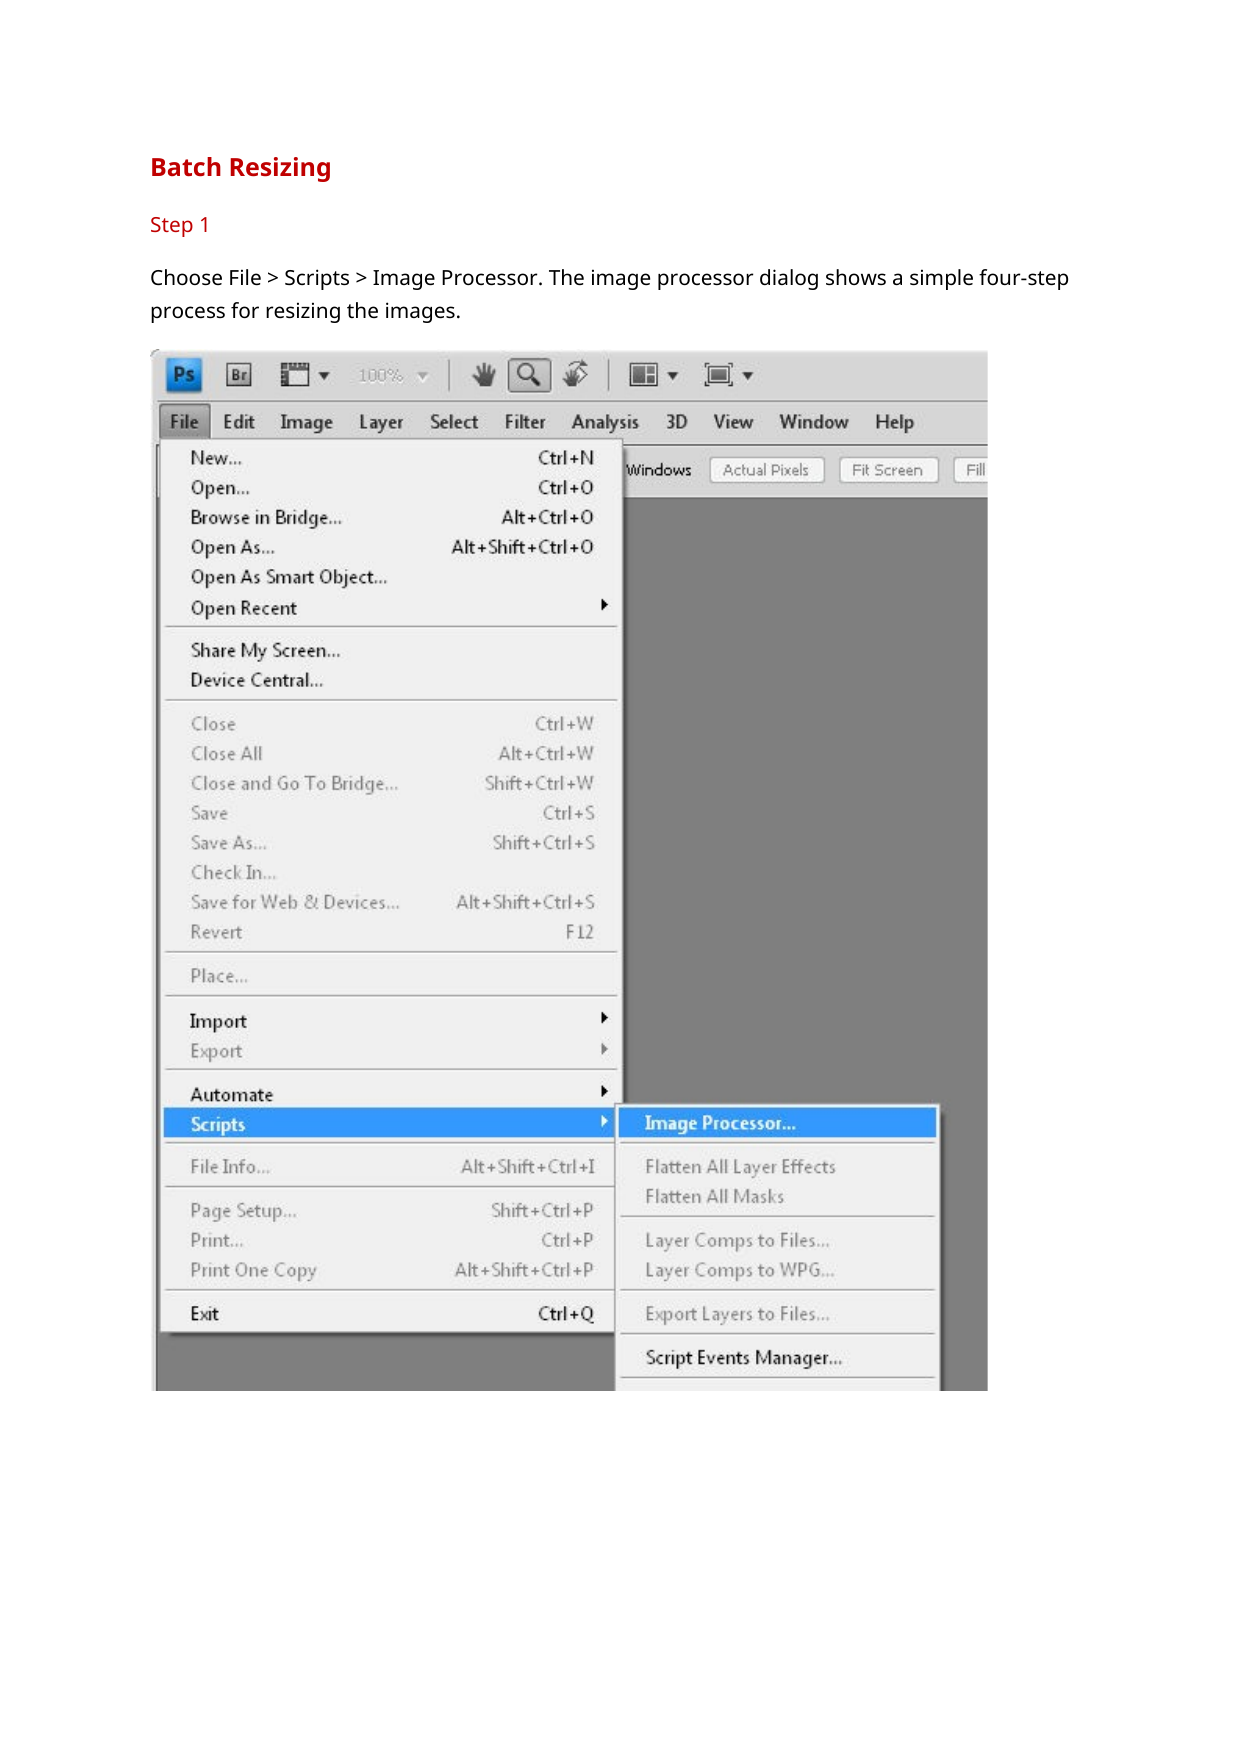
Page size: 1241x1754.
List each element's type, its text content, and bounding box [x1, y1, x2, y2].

text Choose File > Scripts > Image Processor. The image processor dialog shows a simple four-step process for resizing the images. [150, 263, 1090, 324]
picture [150, 349, 988, 1391]
text Batch Resizing [150, 150, 1090, 184]
text Step 1 [150, 210, 1090, 238]
